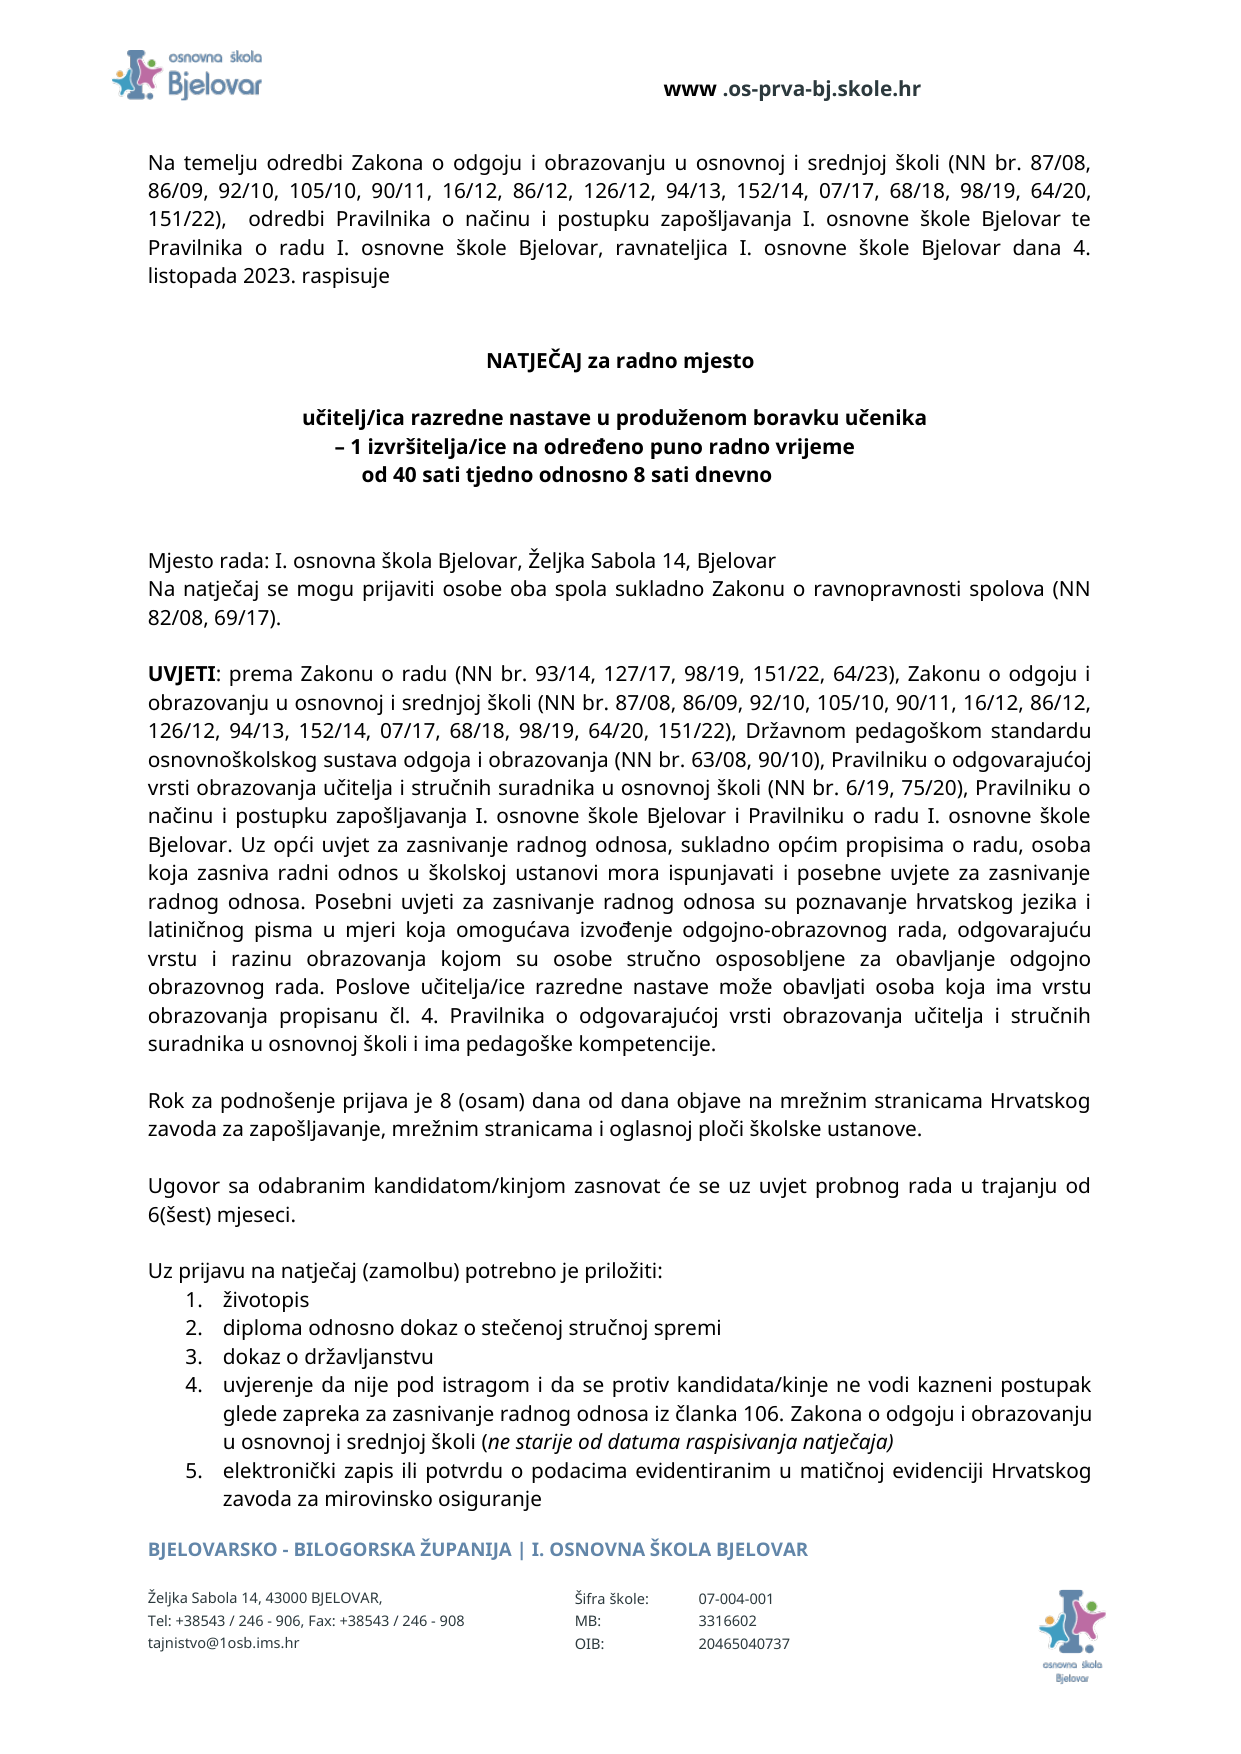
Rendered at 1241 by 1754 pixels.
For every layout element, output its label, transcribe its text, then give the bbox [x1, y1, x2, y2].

list uvjerenje da nije pod istragom i da se protiv kandidata/kinje ne vodi kazneni postupak glede zapreka za zasnivanje radnog odnosa iz članka 106. Zakona o odgoju i obrazovanju u osnovnoj i srednjoj školi (ne starije od datuma raspisivanja natječaja) [185, 1370, 1093, 1456]
text Na natječaj se mogu prijaviti osobe oba spola sukladno Zakonu o ravnopravnosti spolova (NN 82/08, 69/17). [148, 574, 1093, 631]
list diploma odnosno dokaz o stečenoj stručnoj spremi [185, 1313, 1093, 1342]
text – 1 izvršitelja/ice na određeno puno radno vrijeme [644, 432, 1093, 460]
text NATJEČAJ za radno mjesto [148, 347, 1093, 375]
text Uz prijavu na natječaj (zamolbu) potrebno je priložiti: [148, 1257, 1093, 1285]
text od 40 sati tjedno odnosno 8 sati dnevno [177, 460, 1093, 489]
picture [1038, 1589, 1107, 1683]
text UVJETI: prema Zakonu o radu (NN br. 93/14, 127/17, 98/19, 151/22, 64/23), Zakonu o odgoju i obrazovanju u osnovnoj i srednjoj školi (NN br. 87/08, 86/09, 92/10, 105/10, 90/11, 16/12, 86/12, 126/12, 94/13, 152/14, 07/17, 68/18, 98/19, 64/20, 151/22), Državnom pedagoškom standardu osnovnoškolskog sustava odgoja i obrazovanja (NN br. 63/08, 90/10), Pravilniku o odgovarajućoj vrsti obrazovanja učitelja i stručnih suradnika u osnovnoj školi (NN br. 6/19, 75/20), Pravilniku o načinu i postupku zapošljavanja I. osnovne škole Bjelovar i Pravilniku o radu I. osnovne škole Bjelovar. Uz opći uvjet za zasnivanje radnog odnosa, sukladno općim propisima o radu, osoba koja zasniva radni odnos u školskoj ustanovi mora ispunjavati i posebne uvjete za zasnivanje radnog odnosa. Posebni uvjeti za zasnivanje radnog odnosa su poznavanje hrvatskog jezika i latiničnog pisma u mjeri koja omogućava izvođenje odgojno-obrazovnog rada, odgovarajuću vrstu i razinu obrazovanja kojom su osobe stručno osposobljene za obavljanje odgojno obrazovnog rada. Poslove učitelja/ice razredne nastave može obavljati osoba koja ima vrstu obrazovanja propisanu čl. 4. Pravilnika o odgovarajućoj vrsti obrazovanja učitelja i stručnih suradnika u osnovnoj školi i ima pedagoške kompetencije. [148, 659, 1093, 1058]
picture [111, 50, 262, 100]
text – 1 izvršitelja/ice na određeno puno radno vrijeme [177, 432, 544, 460]
text Na temelju odredbi Zakona o odgoju i obrazovanju u osnovnoj i srednjoj školi (NN br. 87/08, 86/09, 92/10, 105/10, 90/11, 16/12, 86/12, 126/12, 94/13, 152/14, 07/17, 68/18, 98/19, 64/20, 151/22), odredbi Pravilnika o načinu i postupku zapošljavanja I. osnovne škole Bjelovar te Pravilnika o radu I. osnovne škole Bjelovar, ravnateljica I. osnovne škole Bjelovar dana 4. listopada 2023. raspisuje [148, 148, 1093, 290]
text Ugovor sa odabranim kandidatom/kinjom zasnovat će se uz uvjet probnog rada u trajanju od 6(šest) mjeseci. [148, 1171, 1093, 1228]
text Rok za podnošenje prijava je 8 (osam) dana od dana objave na mrežnim stranicama Hrvatskog zavoda za zapošljavanje, mrežnim stranicama i oglasnoj ploči školske ustanove. [148, 1086, 1093, 1143]
text Mjesto rada: I. osnovna škola Bjelovar, Željka Sabola 14, Bjelovar [148, 546, 1093, 574]
list dokaz o državljanstvu [185, 1342, 1093, 1370]
list elektronički zapis ili potvrdu o podacima evidentiranim u matičnoj evidenciji Hrvatskog zavoda za mirovinsko osiguranje [185, 1456, 1093, 1513]
text učitelj/ica razredne nastave u produženom boravku učenika [177, 403, 1093, 432]
list životopis [185, 1285, 1093, 1313]
